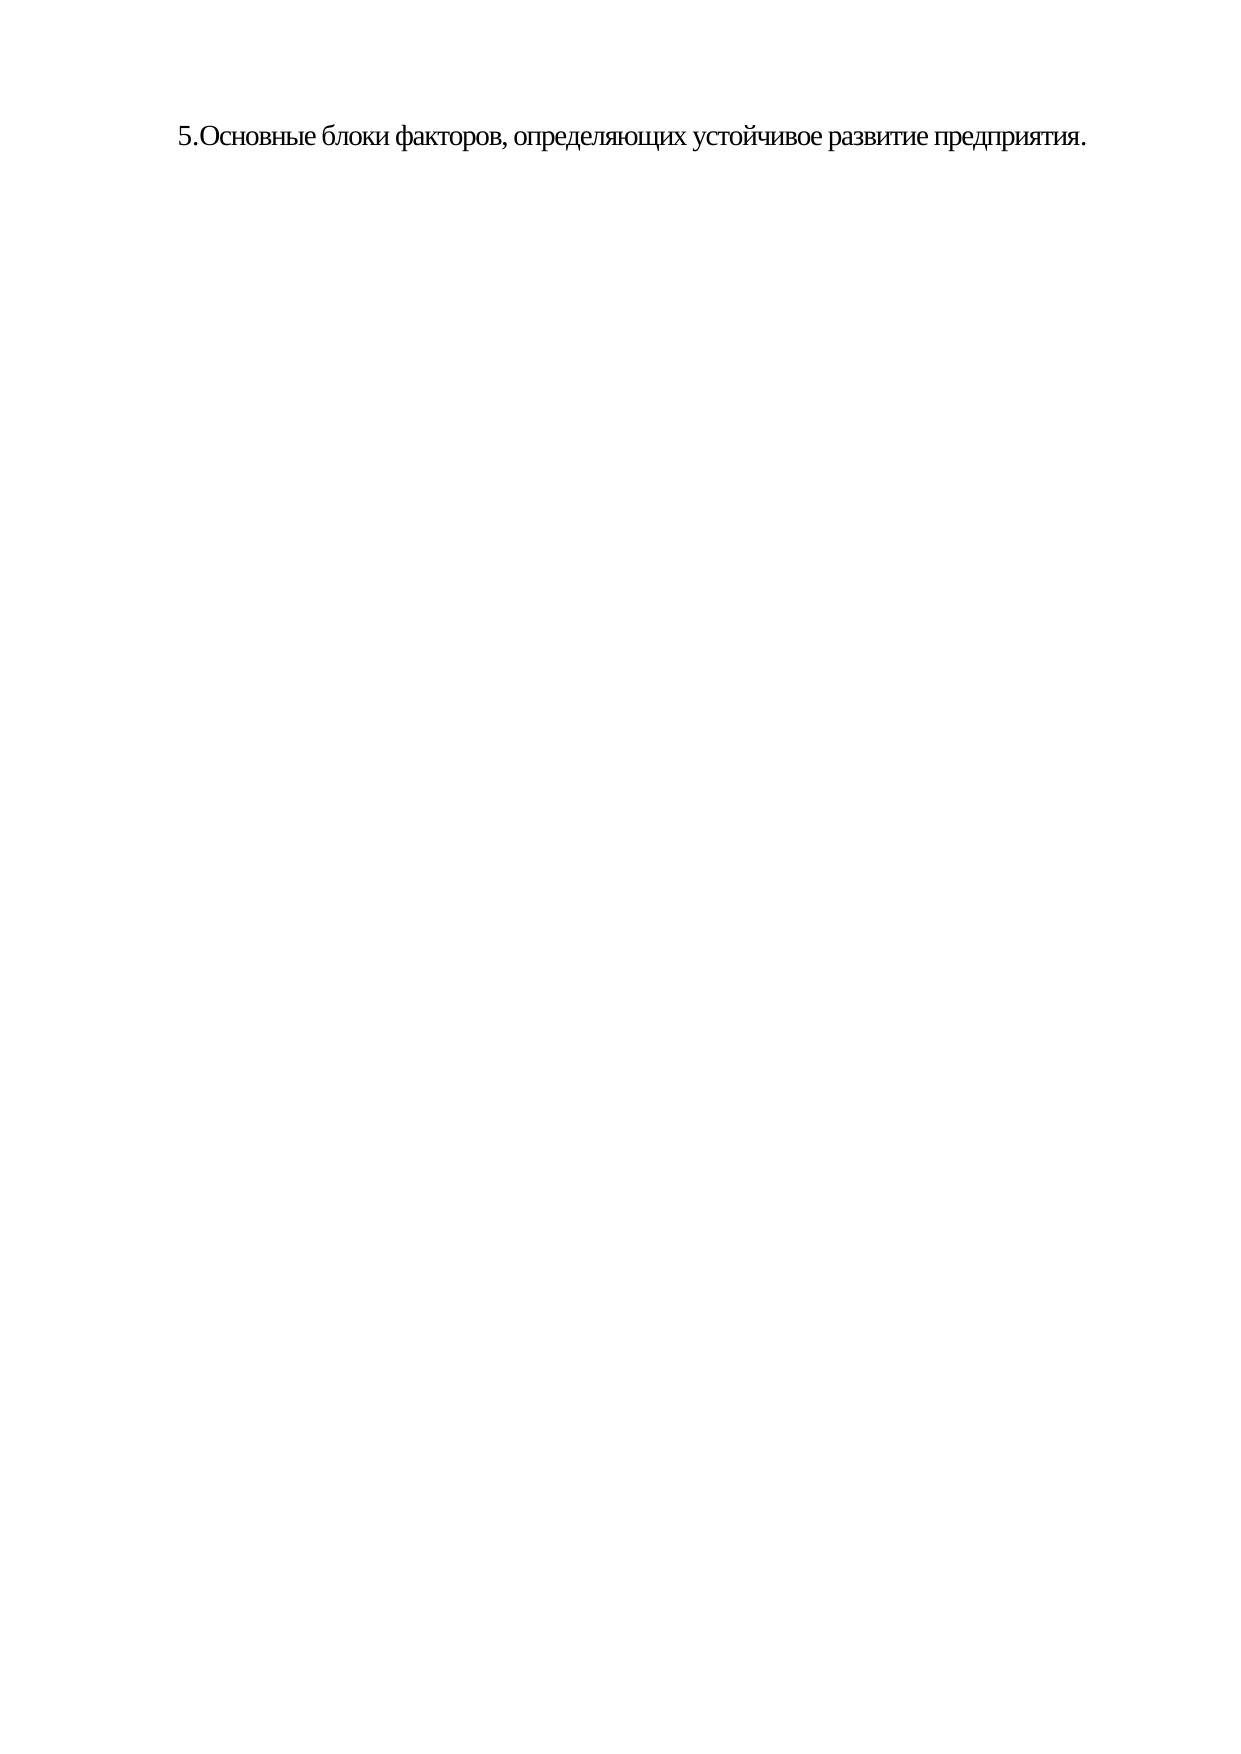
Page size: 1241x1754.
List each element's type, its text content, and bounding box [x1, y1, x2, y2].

text 5.Основные блоки факторов, определяющих устойчивое развитие предприятия. [177, 118, 1152, 152]
